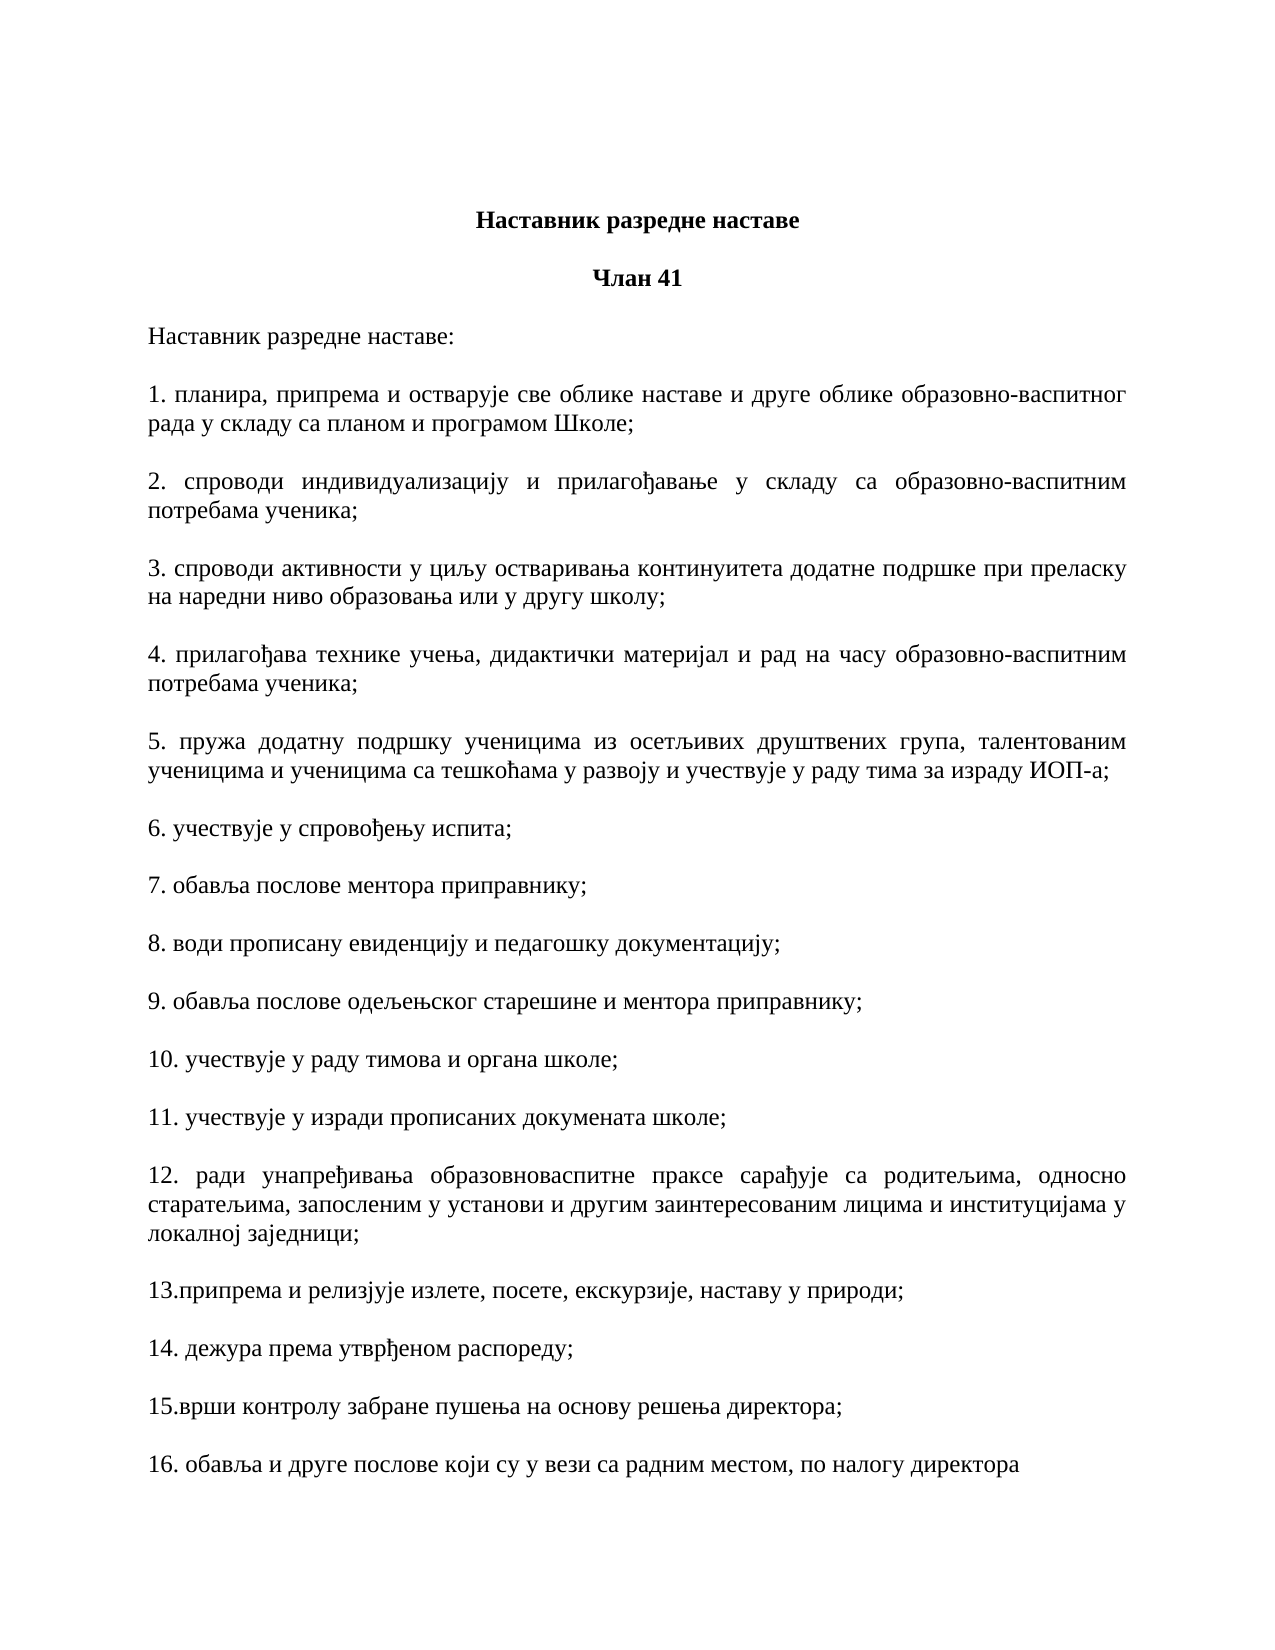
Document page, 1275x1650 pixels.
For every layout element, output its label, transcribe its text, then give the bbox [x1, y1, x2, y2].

text 12. ради унапређивања образовноваспитне праксе сарађује са родитељима, односно старатељима, запосленим у установи и другим заинтересованим лицима и институцијама у локалној заједници; [148, 1160, 1127, 1246]
text 3. спроводи активности у циљу остваривања континуитета додатне подршке при преласку на наредни ниво образовања или у другу школу; [148, 553, 1127, 610]
text Наставник разредне наставе [148, 206, 1127, 234]
text 2. спроводи индивидуализацију и прилагођавање у складу са образовно-васпитним потребама ученика; [148, 466, 1127, 523]
text Члан 41 [148, 263, 1127, 292]
text 15.врши контролу забране пушења на основу решења директора; [148, 1391, 1127, 1420]
text 10. учествује у раду тимова и органа школе; [148, 1044, 1127, 1073]
text 9. обавља послове одељењског старешине и ментора приправнику; [148, 986, 1127, 1015]
text 16. обавља и друге послове који су у вези са радним местом, по налогу директора [148, 1449, 1127, 1478]
text 8. води прописану евиденцију и педагошку документацију; [148, 928, 1127, 957]
text 1. планира, припрема и остварује све облике наставе и друге облике образовно-васпитног рада у складу са планом и програмом Школе; [148, 379, 1127, 437]
text 7. обавља послове ментора приправнику; [148, 871, 1127, 899]
text 5. пружа додатну подршку ученицима из осетљивих друштвених група, талентованим ученицима и ученицима са тешкоћама у развоју и учествује у раду тима за израду ИОП-а; [148, 726, 1127, 783]
text 14. дежура према утврђеном распореду; [148, 1333, 1127, 1362]
text 13.припрема и релизјује излете, посете, екскурзије, наставу у природи; [148, 1276, 1127, 1304]
text 4. прилагођава технике учења, дидактички материјал и рад на часу образовно-васпитним потребама ученика; [148, 639, 1127, 697]
text Наставник разредне наставе: [148, 321, 1127, 350]
text 6. учествује у спровођењу испита; [148, 813, 1127, 841]
text 11. учествује у изради прописаних докумената школе; [148, 1102, 1127, 1131]
